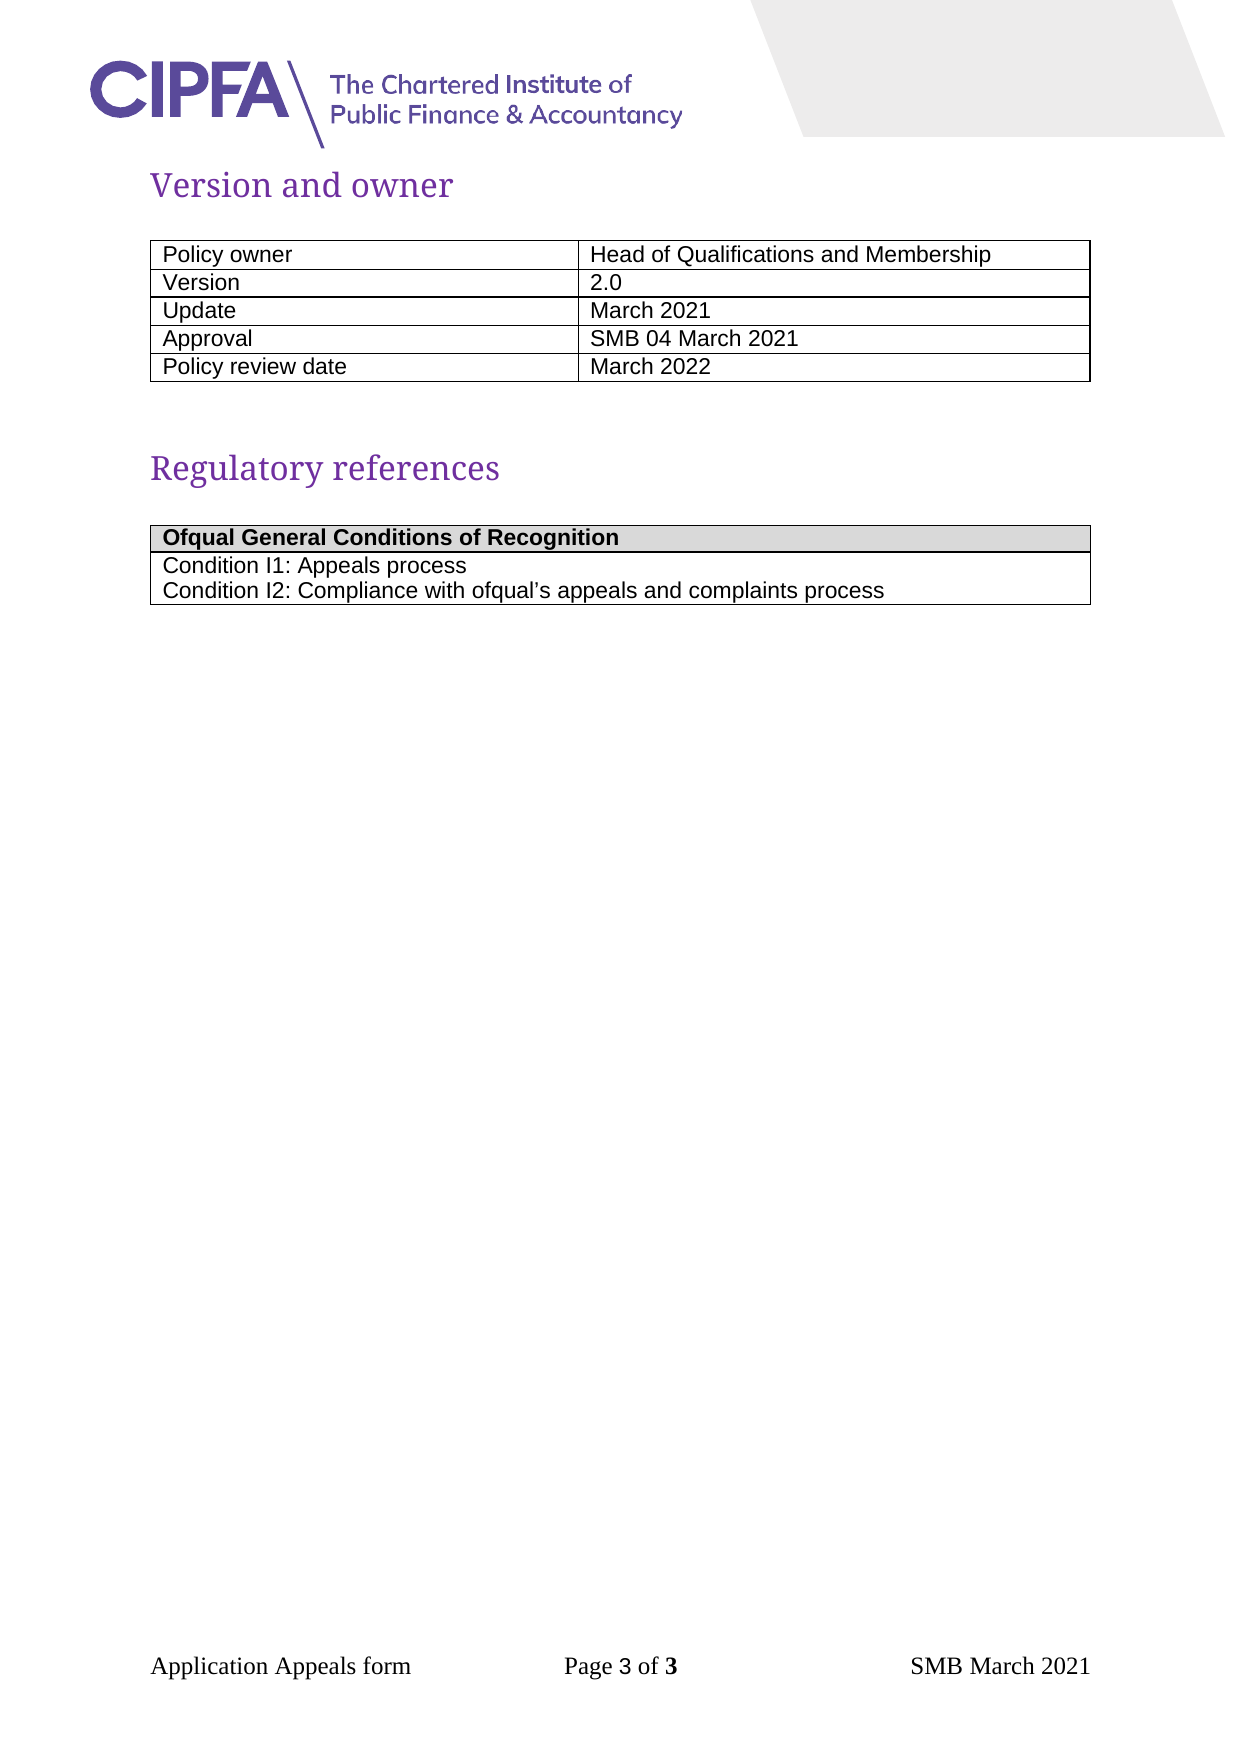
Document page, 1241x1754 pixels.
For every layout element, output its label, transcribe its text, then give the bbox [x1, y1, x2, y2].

table_cell Policy review date [151, 354, 578, 381]
table_header Ofqual General Conditions of Recognition [151, 526, 1090, 551]
table_cell Approval [151, 326, 578, 353]
text Regulatory references [150, 445, 1159, 490]
picture [330, 74, 498, 94]
table_cell SMB 04 March 2021 [579, 326, 1089, 353]
picture [609, 74, 632, 93]
table_cell March 2021 [579, 298, 1089, 324]
table_cell March 2022 [579, 354, 1089, 381]
table_cell Update [151, 298, 578, 324]
table_cell Version [151, 270, 578, 296]
picture [331, 104, 683, 129]
text Version and owner [150, 161, 1159, 207]
table_cell Condition I1: Appeals process Condition I2: Compliance with ofqual’s appeals and complaints process [151, 553, 1090, 604]
table_header Policy owner [151, 241, 578, 268]
table_cell 2.0 [579, 270, 1089, 296]
table_header Head of Qualifications and Membership [579, 241, 1089, 268]
